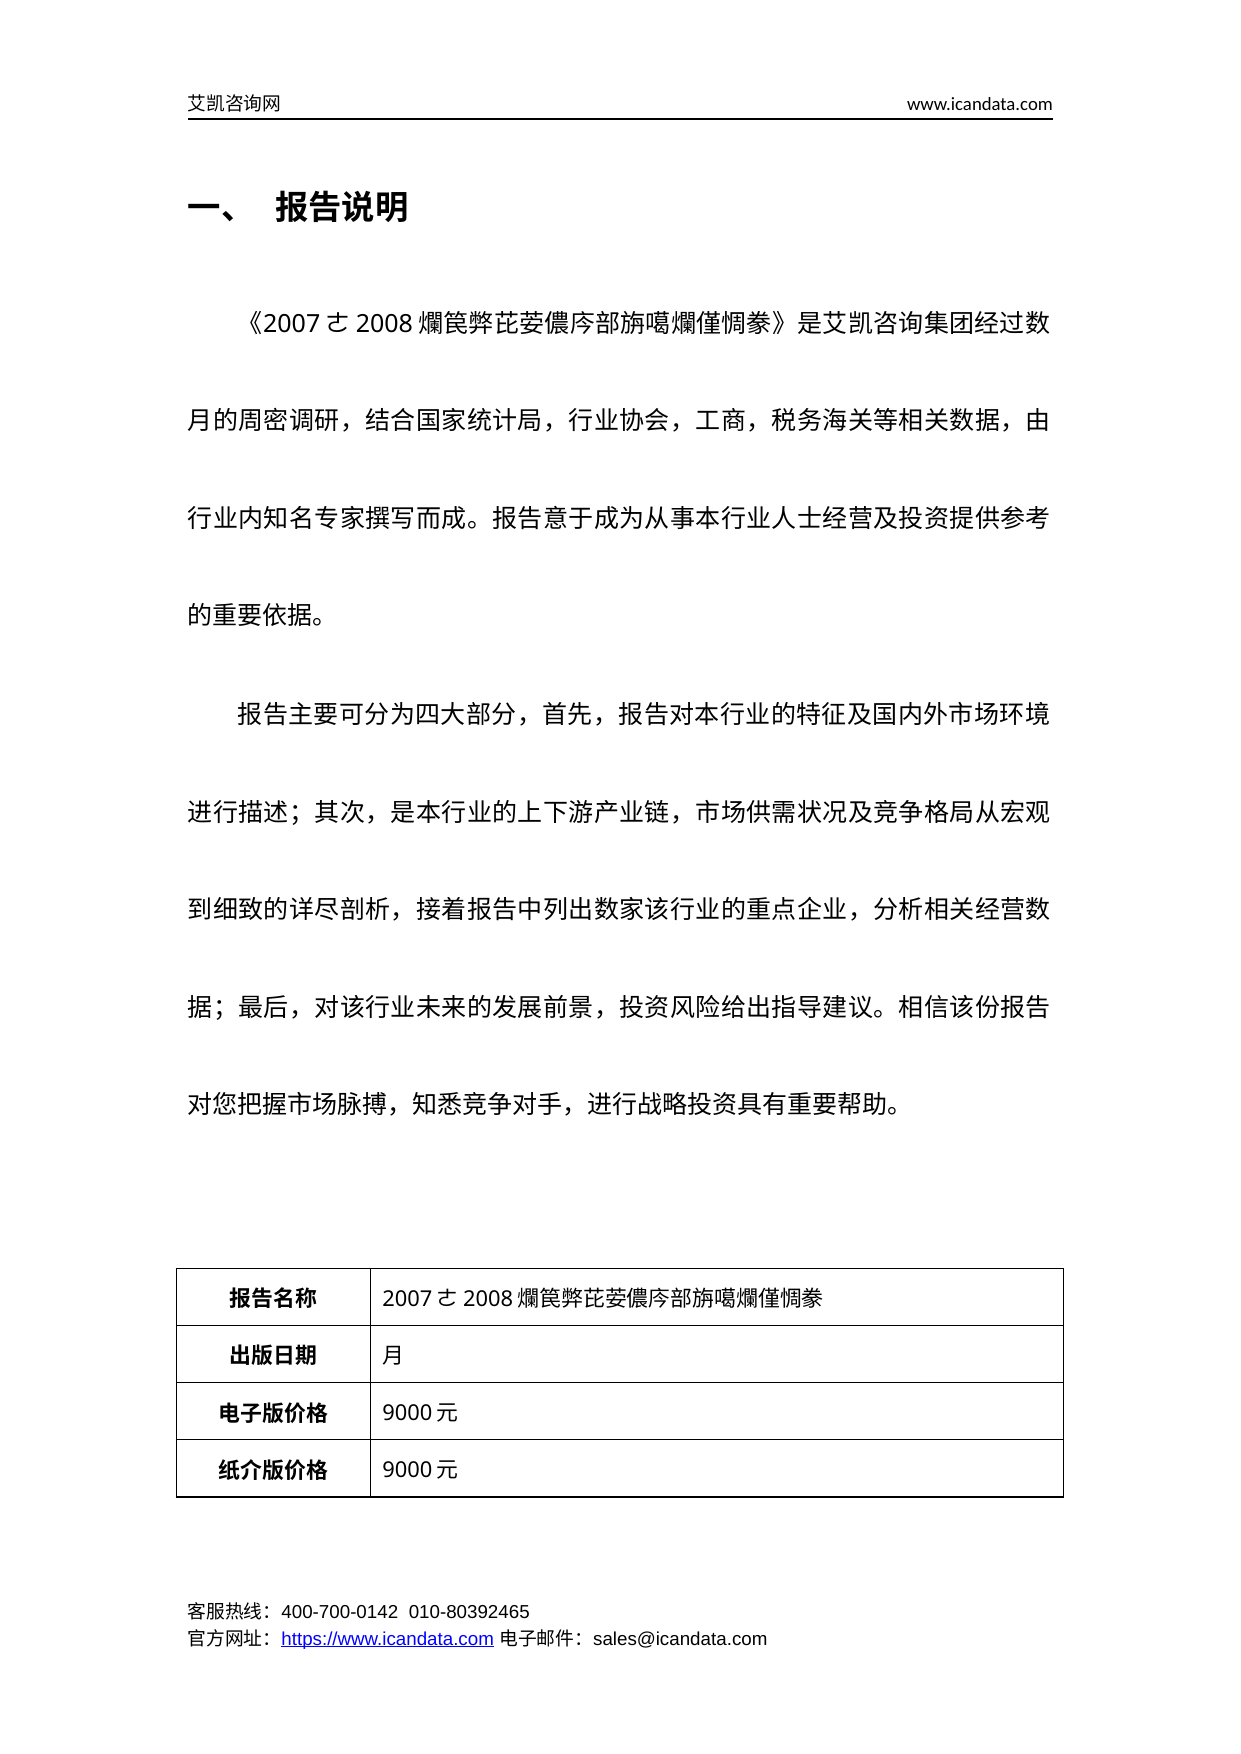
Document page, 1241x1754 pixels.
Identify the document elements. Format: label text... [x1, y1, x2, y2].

text 《2007ㄜ2008爛笢弊芘荌儂庈部旃噶爛僅惆豢》是艾凯咨询集团经过数月的周密调研，结合国家统计局，行业协会，工商，税务海关等相关数据，由行业内知名专家撰写而成。报告意于成为从事本行业人士经营及投资提供参考的重要依据。 [187, 289, 1053, 646]
subtitle 报告说明 [187, 172, 1053, 237]
table_cell 9000元 [371, 1383, 1063, 1439]
table_cell 纸介版价格 [177, 1440, 370, 1496]
text 报告主要可分为四大部分，首先，报告对本行业的特征及国内外市场环境进行描述；其次，是本行业的上下游产业链，市场供需状况及竞争格局从宏观到细致的详尽剖析，接着报告中列出数家该行业的重点企业，分析相关经营数据；最后，对该行业未来的发展前景，投资风险给出指导建议。相信该份报告对您把握市场脉搏，知悉竞争对手，进行战略投资具有重要帮助。 [187, 681, 1053, 1136]
table_header 报告名称 [177, 1269, 370, 1325]
table_cell 出版日期 [177, 1326, 370, 1382]
table_cell 电子版价格 [177, 1383, 370, 1439]
table_cell 9000元 [371, 1440, 1063, 1496]
table_cell 月 [371, 1326, 1063, 1382]
table_header 2007ㄜ2008爛笢弊芘荌儂庈部旃噶爛僅惆豢 [371, 1269, 1063, 1325]
